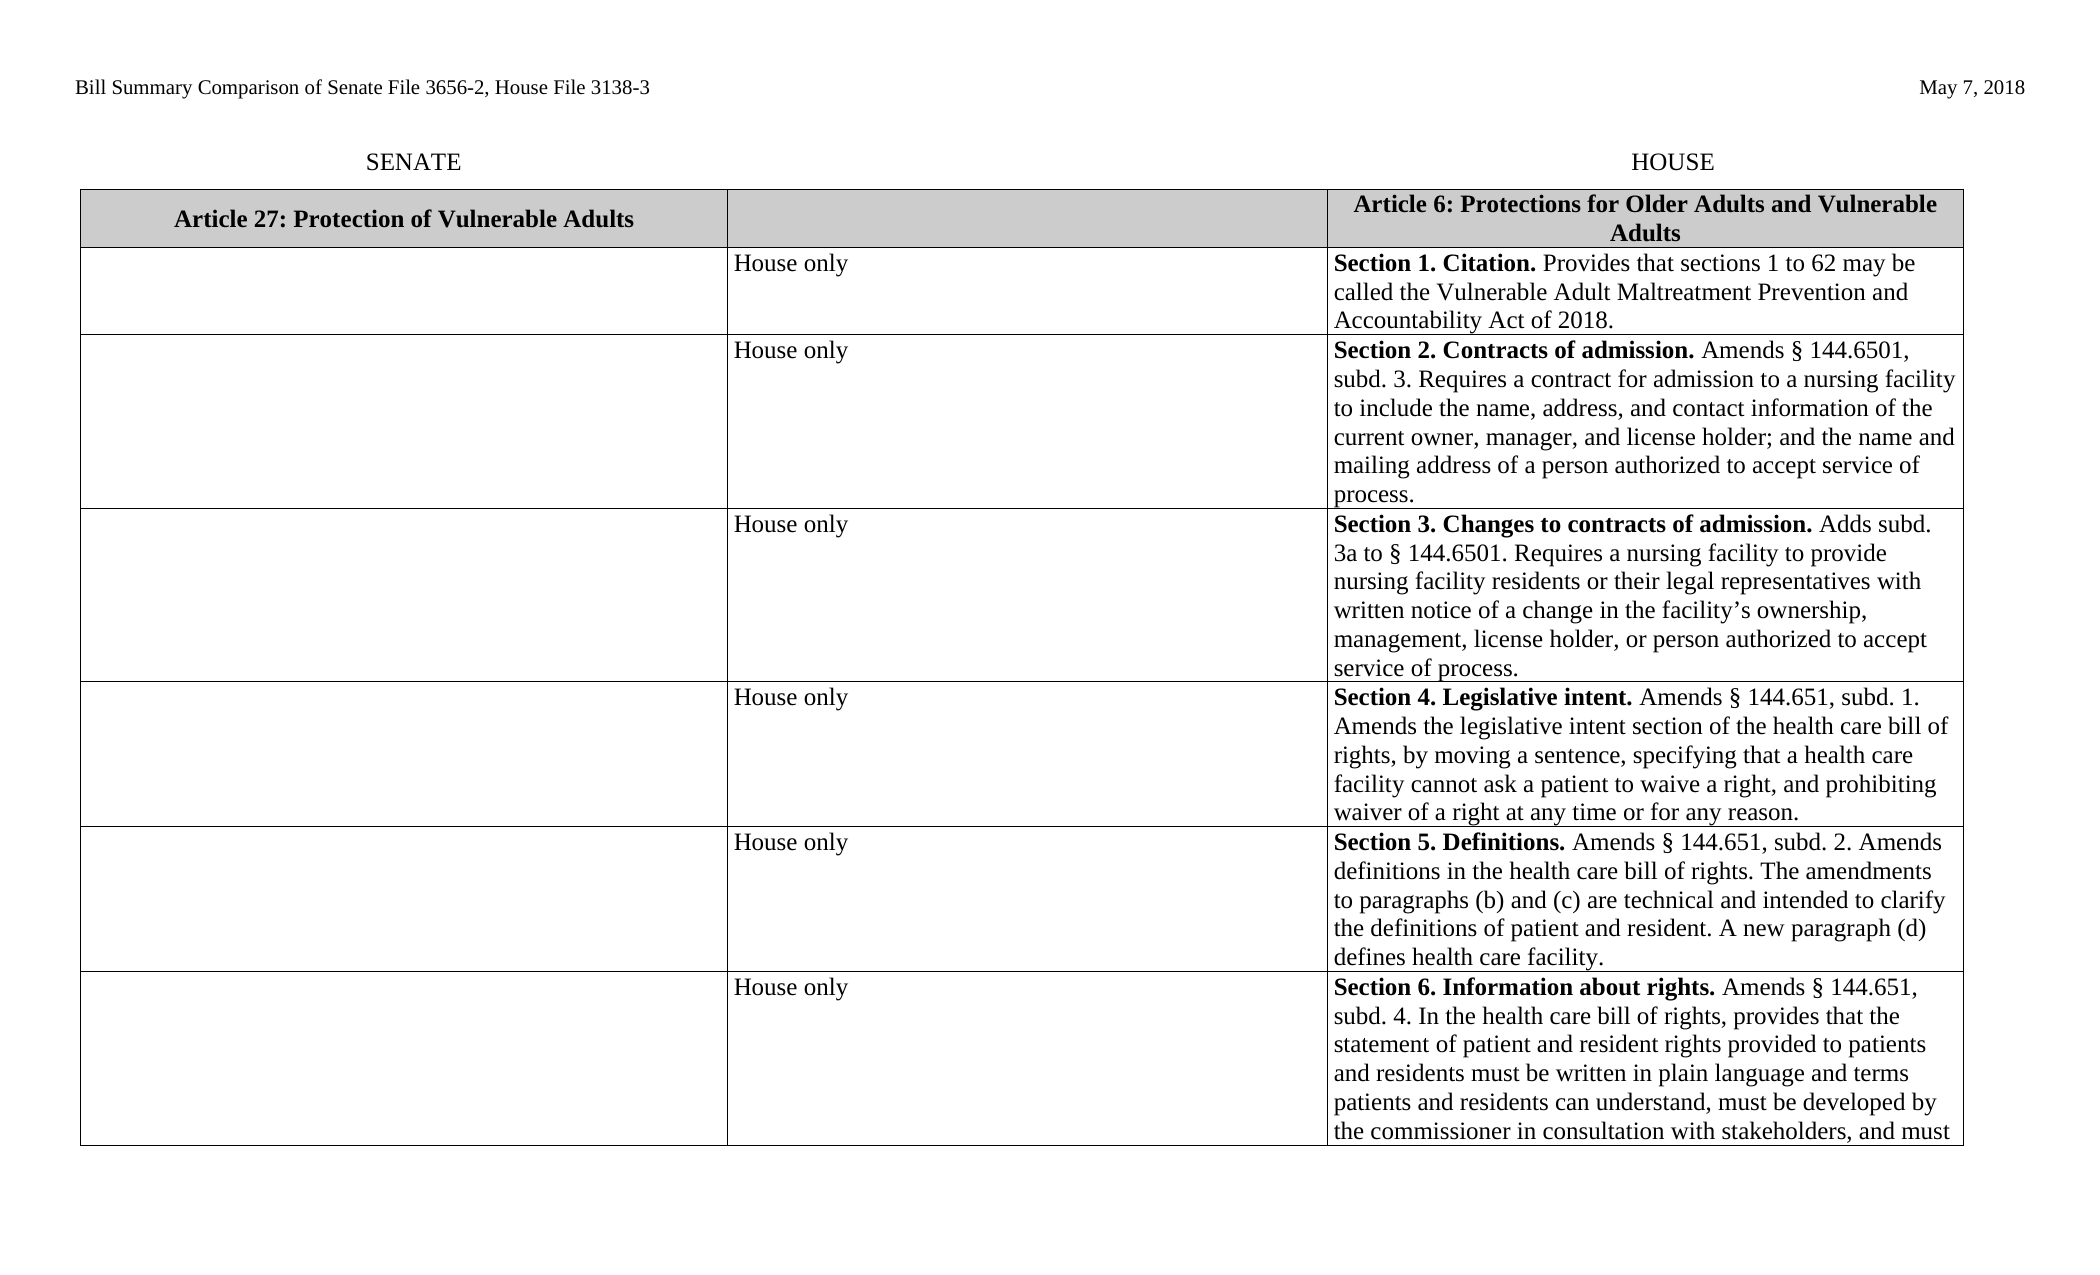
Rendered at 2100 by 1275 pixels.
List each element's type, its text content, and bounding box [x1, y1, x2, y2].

table_cell [81, 248, 727, 334]
table_cell Section 4. Legislative intent. Amends § 144.651, subd. 1. Amends the legislative intent section of the health care bill of rights, by moving a sentence, specifying that a health care facility cannot ask a patient to waive a right, and prohibiting waiver of a right at any time or for any reason. [1328, 682, 1963, 826]
table_cell Section 1. Citation. Provides that sections 1 to 62 may be called the Vulnerable Adult Maltreatment Prevention and Accountability Act of 2018. [1328, 248, 1963, 334]
table_cell Section 5. Definitions. Amends § 144.651, subd. 2. Amends definitions in the health care bill of rights. The amendments to paragraphs (b) and (c) are technical and intended to clarify the definitions of patient and resident. A new paragraph (d) defines health care facility. [1328, 827, 1963, 971]
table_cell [1328, 972, 1963, 1144]
table_cell House only [728, 827, 1327, 971]
table_cell House only [728, 248, 1327, 334]
table_header [728, 190, 1327, 247]
table_cell Section 2. Contracts of admission. Amends § 144.6501, subd. 3. Requires a contract for admission to a nursing facility to include the name, address, and contact information of the current owner, manager, and license holder; and the name and mailing address of a person authorized to accept service of process. [1328, 335, 1963, 508]
table_cell House only [728, 335, 1327, 508]
table_cell [81, 682, 727, 826]
table_cell Section 3. Changes to contracts of admission. Adds subd. 3a to § 144.6501. Requires a nursing facility to provide nursing facility residents or their legal representatives with written notice of a change in the facility’s ownership, management, license holder, or person authorized to accept service of process. [1328, 509, 1963, 681]
table_cell House only [728, 509, 1327, 681]
table_cell [81, 509, 727, 681]
table_cell [81, 972, 727, 1144]
table_cell [81, 335, 727, 508]
table_header Article 6: Protections for Older Adults and Vulnerable Adults [1328, 190, 1963, 247]
table_cell House only [728, 972, 1327, 1144]
table_cell [81, 827, 727, 971]
table_header Article 27: Protection of Vulnerable Adults [81, 190, 727, 247]
table_cell House only [728, 682, 1327, 826]
